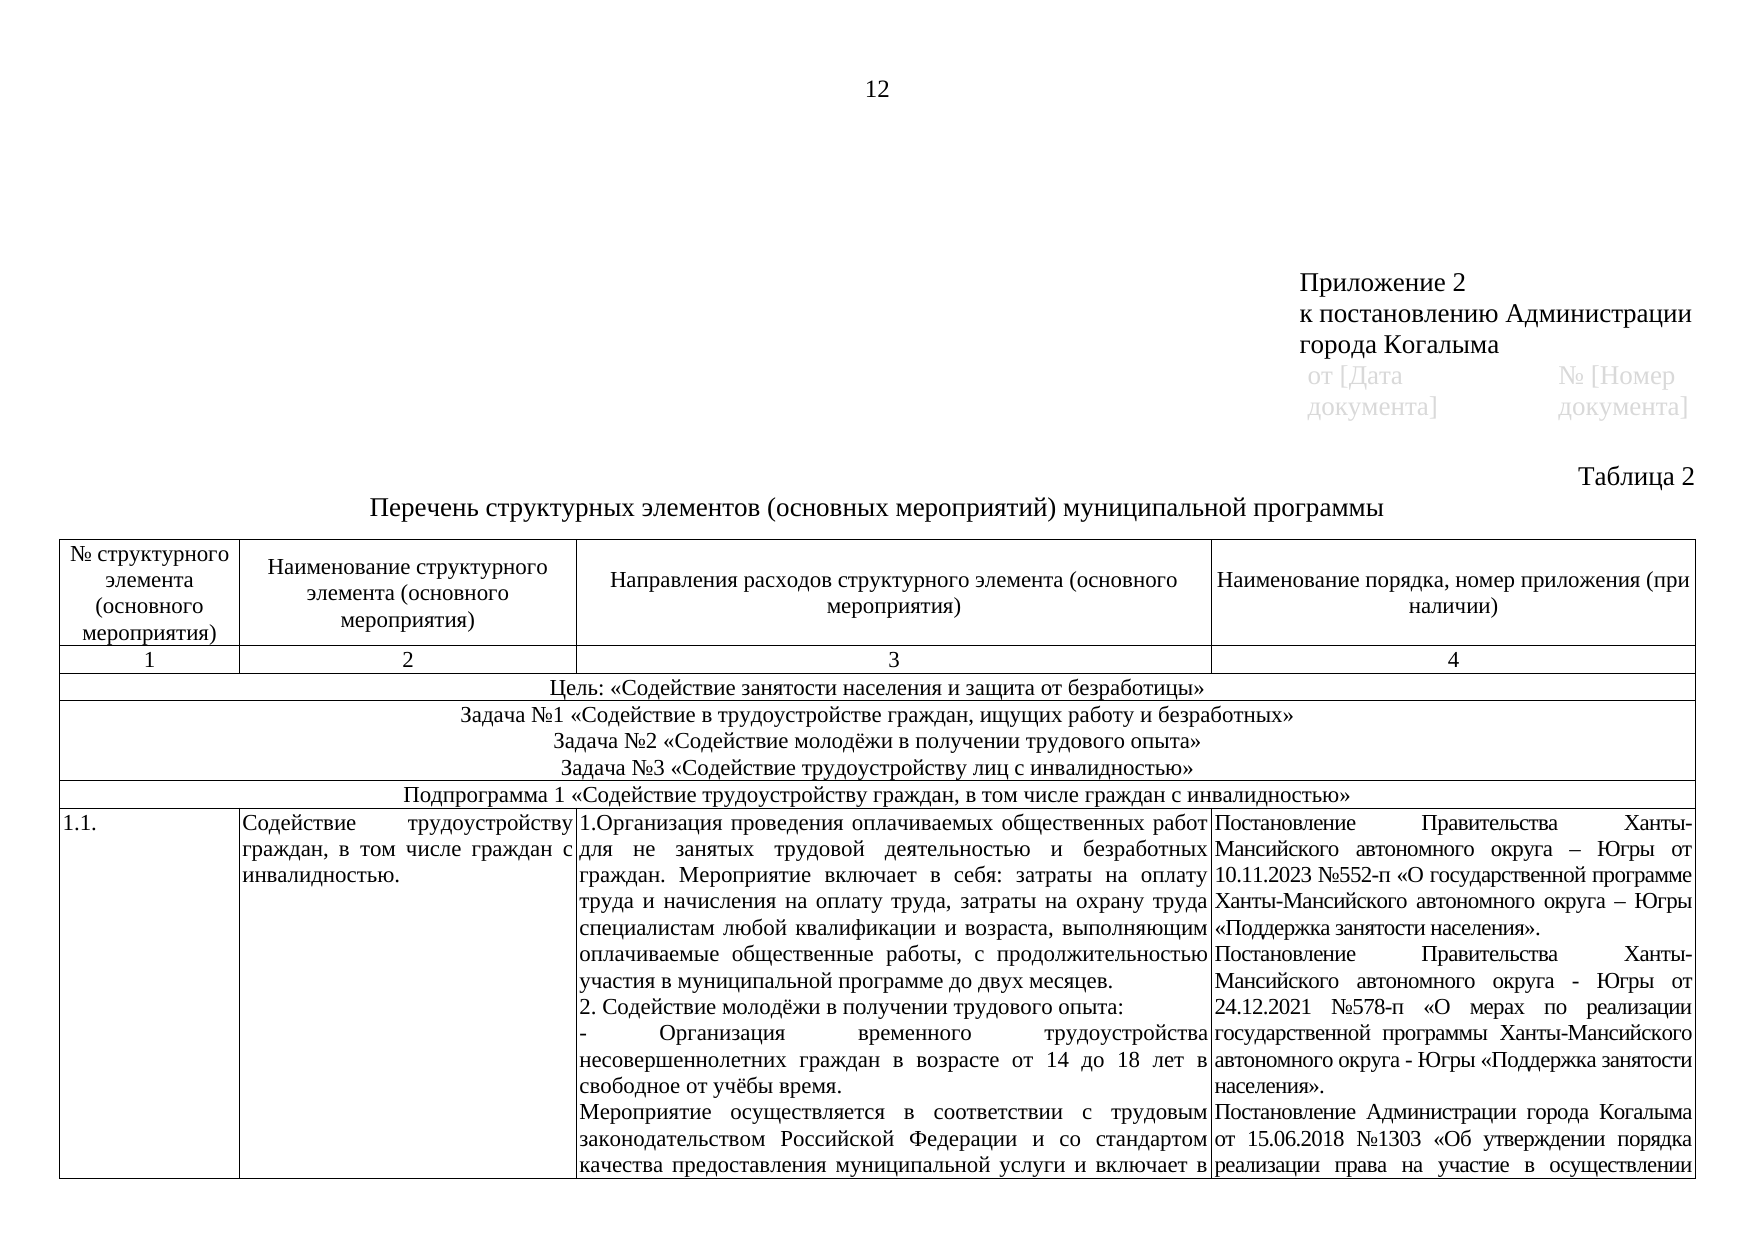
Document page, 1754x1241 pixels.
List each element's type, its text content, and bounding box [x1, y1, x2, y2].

table_cell 3 [577, 646, 1211, 673]
text города Когалыма [1299, 328, 1695, 359]
table_header Наименование порядка, номер приложения (при наличии) [1212, 540, 1695, 645]
text к постановлению Администрации [1299, 297, 1695, 328]
table_header № структурного элемента (основного мероприятия) [60, 540, 239, 645]
text Перечень структурных элементов (основных мероприятий) муниципальной программы [59, 491, 1695, 522]
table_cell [240, 809, 576, 1177]
text Таблица 2 [59, 460, 1695, 491]
table_cell Цель: «Содействие занятости населения и защита от безработицы» [60, 674, 1695, 700]
table_cell 1.1. [60, 809, 239, 1177]
table_header № [Номер документа] [1547, 359, 1754, 428]
table_cell Подпрограмма 1 «Содействие трудоустройству граждан, в том числе граждан с инвалидностью» [60, 781, 1695, 807]
table_cell Задача №1 «Содействие в трудоустройстве граждан, ищущих работу и безработных» Задача №2 «Содействие молодёжи в получении трудового опыта» Задача №3 «Содействие трудоустройству лиц с инвалидностью» [60, 701, 1695, 780]
text Приложение 2 [1299, 266, 1695, 297]
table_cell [577, 809, 1211, 1177]
table_header Наименование структурного элемента (основного мероприятия) [240, 540, 576, 645]
table_header от [Дата документа] [1296, 359, 1547, 428]
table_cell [1212, 809, 1695, 1177]
table_cell 2 [240, 646, 576, 673]
table_cell 1 [60, 646, 239, 673]
table_header Направления расходов структурного элемента (основного мероприятия) [577, 540, 1211, 645]
table_cell 4 [1212, 646, 1695, 673]
